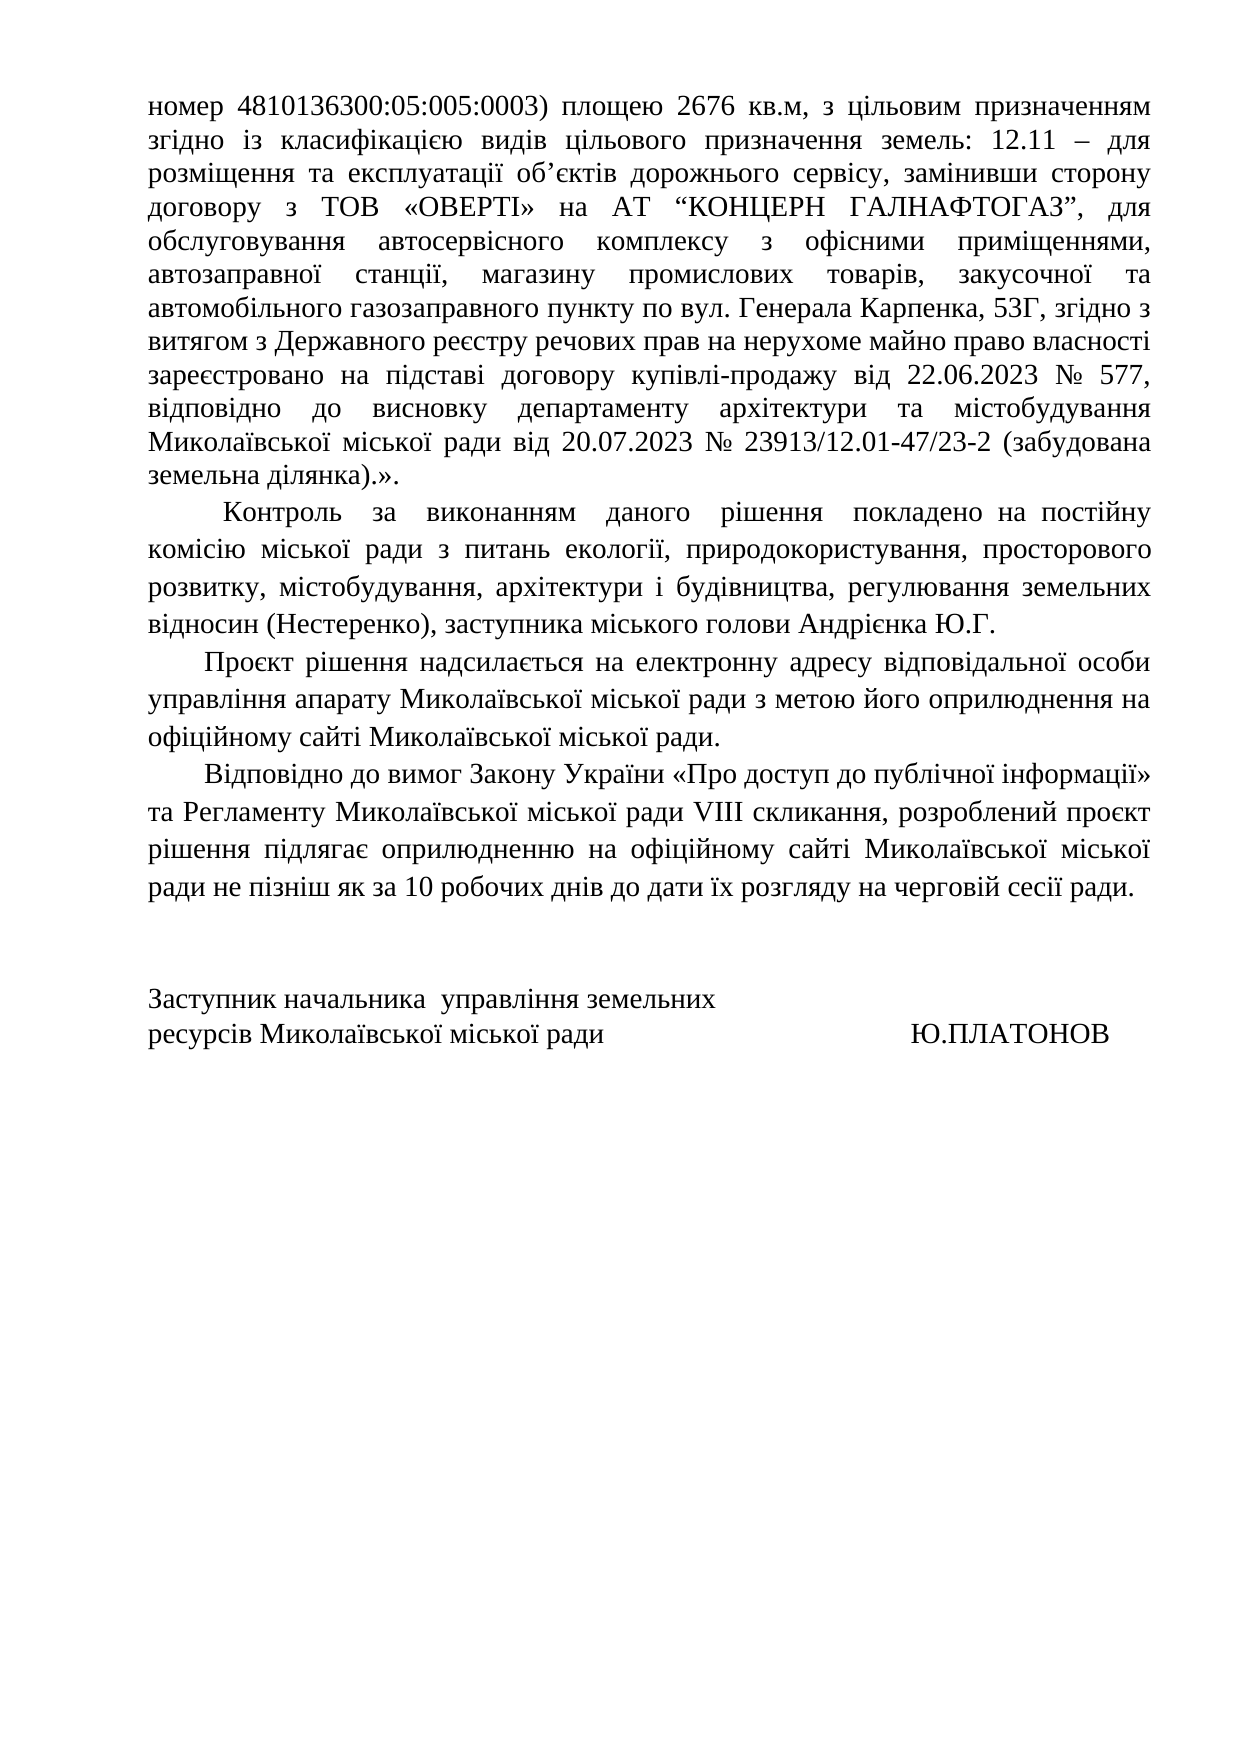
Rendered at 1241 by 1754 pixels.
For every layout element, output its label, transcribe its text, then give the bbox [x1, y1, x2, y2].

text ресурсів Миколаївської міської ради Ю.ПЛАТОНОВ [148, 1016, 1152, 1049]
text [148, 88, 1152, 491]
text Проєкт рішення надсилається на електронну адресу відповідальної особи управління апарату Миколаївської міської ради з метою його оприлюднення на офіційному сайті Миколаївської міської ради. [148, 641, 1152, 753]
text Відповідно до вимог Закону України «Про доступ до публічної інформації» та Регламенту Миколаївської міської ради VIIІ скликання, розроблений проєкт рішення підлягає оприлюдненню на офіційному сайті Миколаївської міської ради не пізніш як за 10 робочих днів до дати їх розгляду на черговій сесії ради. [148, 753, 1152, 903]
text Заступник начальника управління земельних [148, 978, 1152, 1016]
text Контроль за виконанням даного рішення покладено на постійну комісію міської ради з питань екології, природокористування, просторового розвитку, містобудування, архітектури і будівництва, регулювання земельних відносин (Нестеренко), заступника міського голови Андрієнка Ю.Г. [148, 491, 1152, 641]
